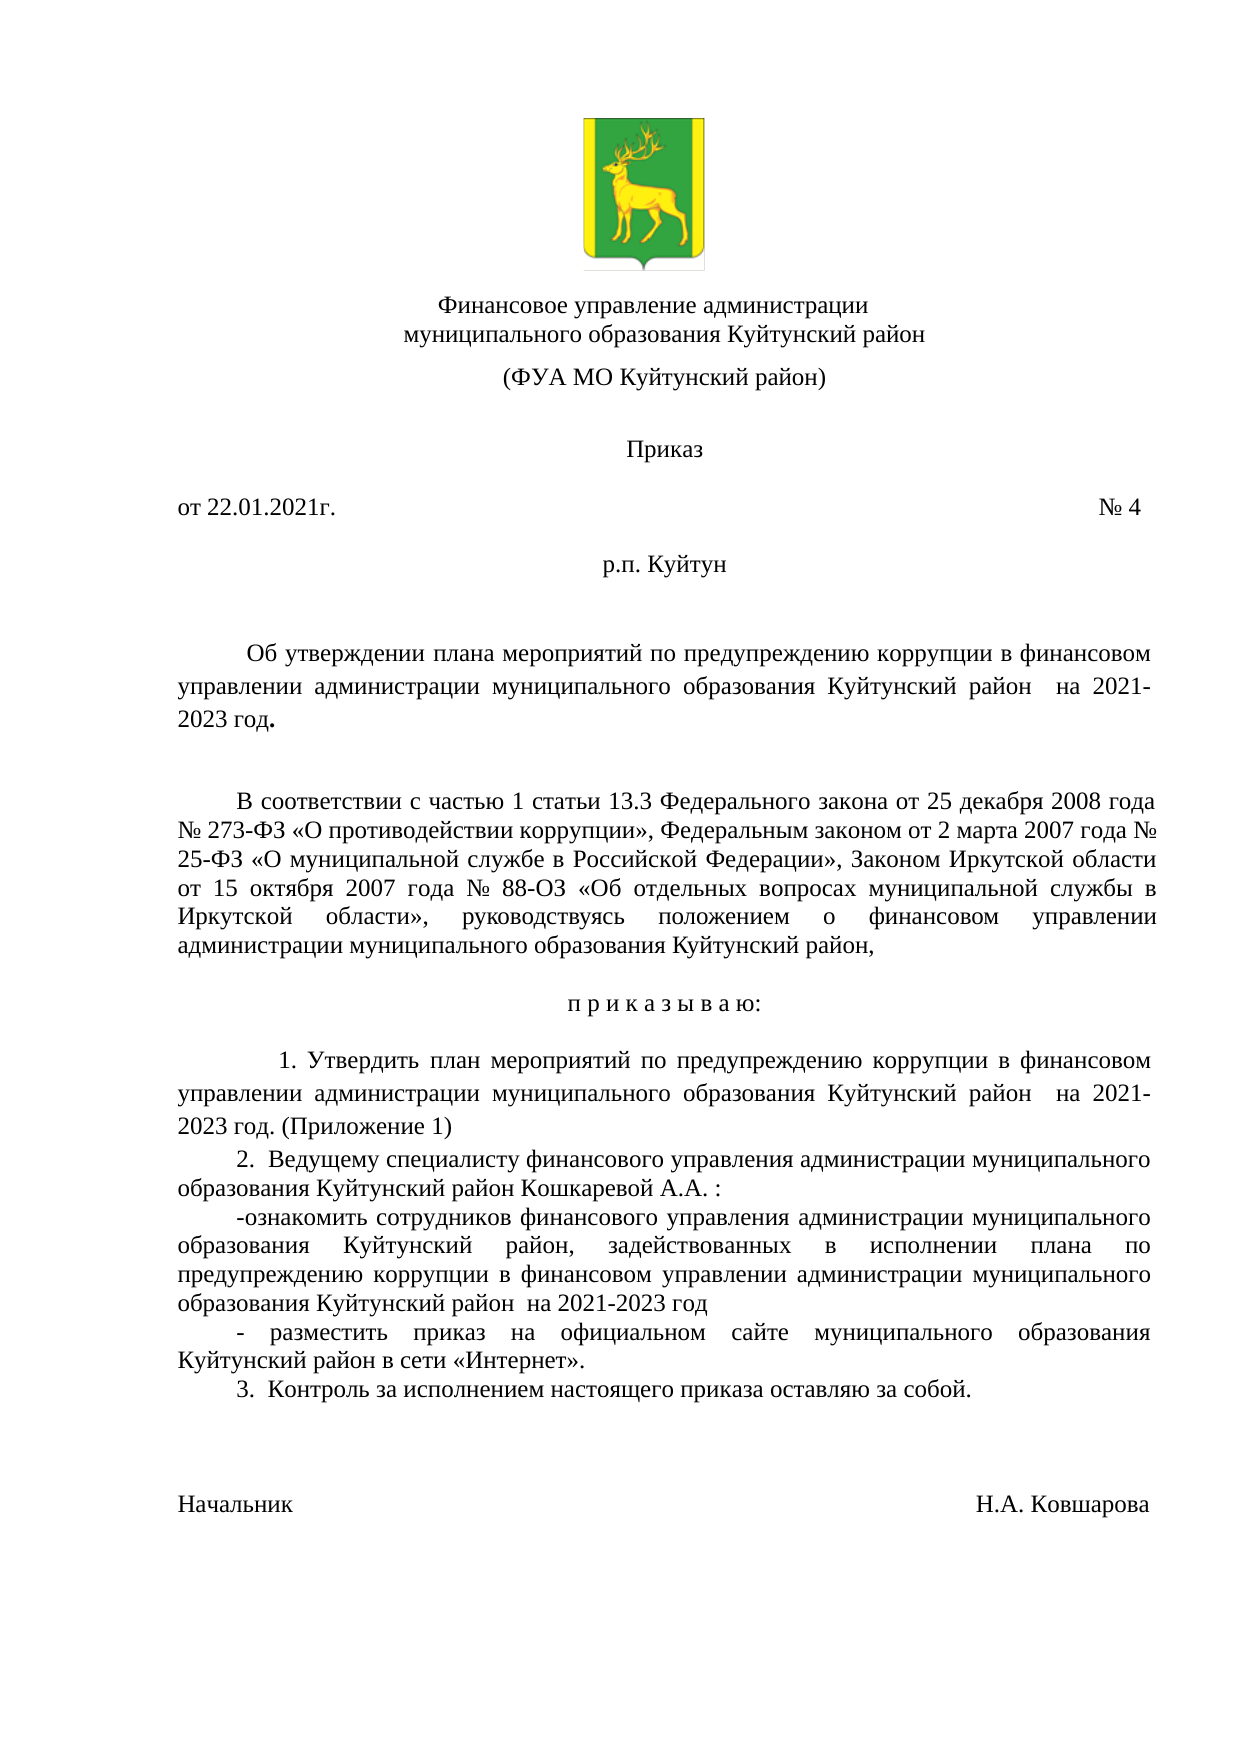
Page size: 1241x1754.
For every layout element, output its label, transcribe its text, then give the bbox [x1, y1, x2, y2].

text Финансовое управление администрации [177, 290, 1152, 319]
text 2. Ведущему специалисту финансового управления администрации муниципального образования Куйтунский район Кошкаревой А.А. : [177, 1144, 1152, 1202]
text р.п. Куйтун [177, 549, 1152, 578]
text Приказ [177, 434, 1152, 463]
text 3. Контроль за исполнением настоящего приказа оставляю за собой. [177, 1374, 1152, 1403]
text В соответствии с частью 1 статьи 13.3 Федерального закона от 25 декабря 2008 года № 273-ФЗ «О противодействии коррупции», Федеральным законом от 2 марта 2007 года № 25-ФЗ «О муниципальной службе в Российской Федерации», Законом Иркутской области от 15 октября 2007 года № 88-ОЗ «Об отдельных вопросах муниципальной службы в Иркутской области», руководствуясь положением о финансовом управлении администрации муниципального образования Куйтунский район, [177, 786, 1157, 959]
text -ознакомить сотрудников финансового управления администрации муниципального образования Куйтунский район, задействованных в исполнении плана по предупреждению коррупции в финансовом управлении администрации муниципального образования Куйтунский район на 2021-2023 год [177, 1202, 1152, 1317]
text муниципального образования Куйтунский район [177, 319, 1152, 348]
text - разместить приказ на официальном сайте муниципального образования Куйтунский район в сети «Интернет». [177, 1317, 1152, 1374]
text 1. Утвердить план мероприятий по предупреждению коррупции в финансовом управлении администрации муниципального образования Куйтунский район на 2021-2023 год. (Приложение 1) [177, 1045, 1152, 1140]
text п р и к а з ы в а ю: [177, 988, 1152, 1016]
picture [583, 118, 706, 272]
text от 22.01.2021г. № 4 [177, 492, 1152, 520]
text Начальник Н.А. Ковшарова [177, 1489, 1152, 1518]
text (ФУА МО Куйтунский район) [177, 362, 1152, 391]
text Об утверждении плана мероприятий по предупреждению коррупции в финансовом управлении администрации муниципального образования Куйтунский район на 2021-2023 год. [177, 638, 1152, 733]
